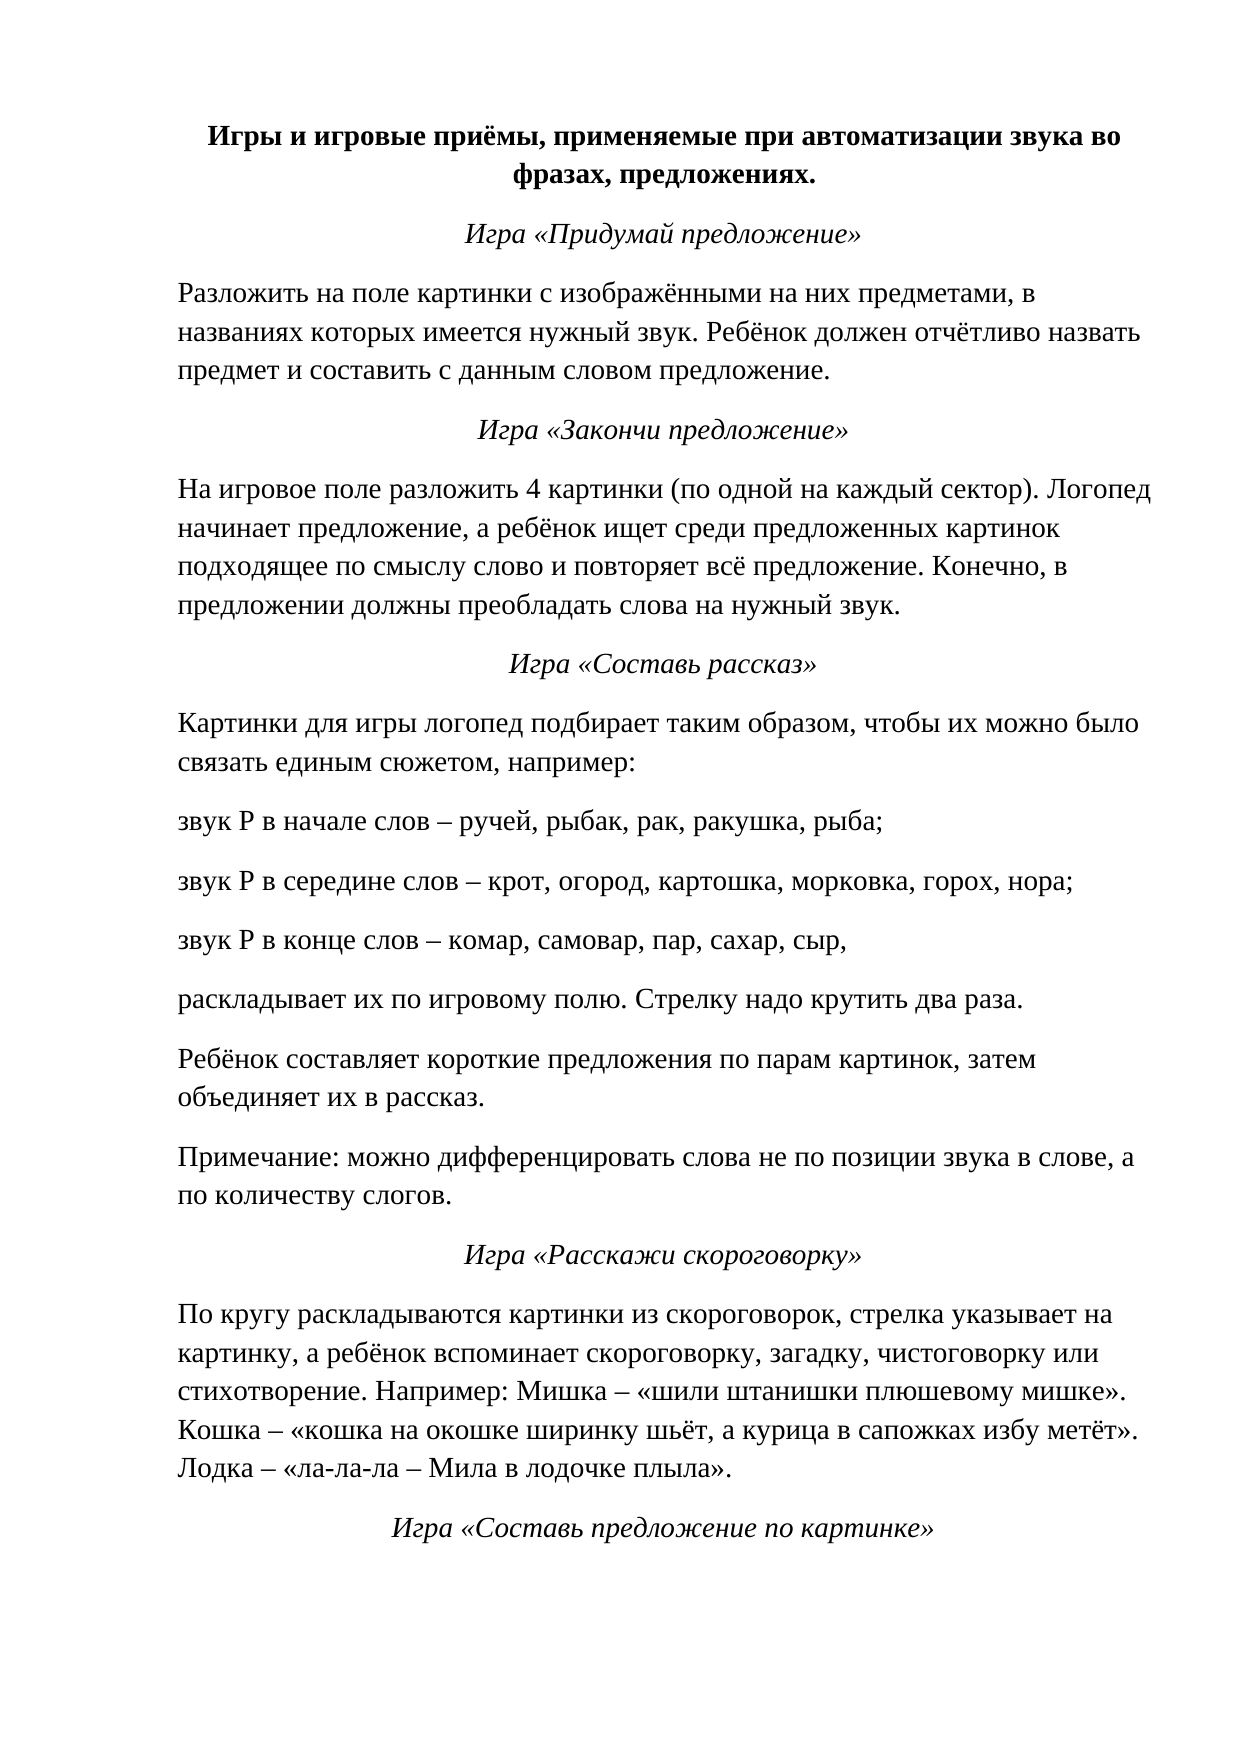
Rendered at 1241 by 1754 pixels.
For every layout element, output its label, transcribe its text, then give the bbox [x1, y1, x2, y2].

text Игра «Расскажи скороговорку» [177, 1237, 1152, 1270]
text Примечание: можно дифференцировать слова не по позиции звука в слове, а по количеству слогов. [177, 1139, 1152, 1211]
text Разложить на поле картинки с изображёнными на них предметами, в названиях которых имеется нужный звук. Ребёнок должен отчётливо назвать предмет и составить с данным словом предложение. [177, 275, 1152, 386]
text Картинки для игры логопед подбирает таким образом, чтобы их можно было связать единым сюжетом, например: [177, 706, 1152, 778]
text Игра «Закончи предложение» [177, 412, 1152, 445]
text звук Р в конце слов – комар, самовар, пар, сахар, сыр, [177, 922, 1152, 956]
text По кругу раскладываются картинки из скороговорок, стрелка указывает на картинку, а ребёнок вспоминает скороговорку, загадку, чистоговорку или стихотворение. Например: Мишка – «шили штанишки плюшевому мишке». Кошка – «кошка на окошке ширинку шьёт, а курица в сапожках избу метёт». Лодка – «ла-ла-ла – Мила в лодочке плыла». [177, 1296, 1152, 1484]
text раскладывает их по игровому полю. Стрелку надо крутить два раза. [177, 982, 1152, 1015]
text Игра «Составь рассказ» [177, 646, 1152, 680]
text Игры и игровые приёмы, применяемые при автоматизации звука во фразах, предложениях. [177, 118, 1152, 190]
text Ребёнок составляет короткие предложения по парам картинок, затем объединяет их в рассказ. [177, 1041, 1152, 1113]
text звук Р в начале слов – ручей, рыбак, рак, ракушка, рыба; [177, 803, 1152, 837]
text Игра «Придумай предложение» [177, 216, 1152, 249]
text Игра «Составь предложение по картинке» [177, 1510, 1152, 1543]
text На игровое поле разложить 4 картинки (по одной на каждый сектор). Логопед начинает предложение, а ребёнок ищет среди предложенных картинок подходящее по смыслу слово и повторяет всё предложение. Конечно, в предложении должны преобладать слова на нужный звук. [177, 471, 1152, 620]
text звук Р в середине слов – крот, огород, картошка, морковка, горох, нора; [177, 863, 1152, 896]
